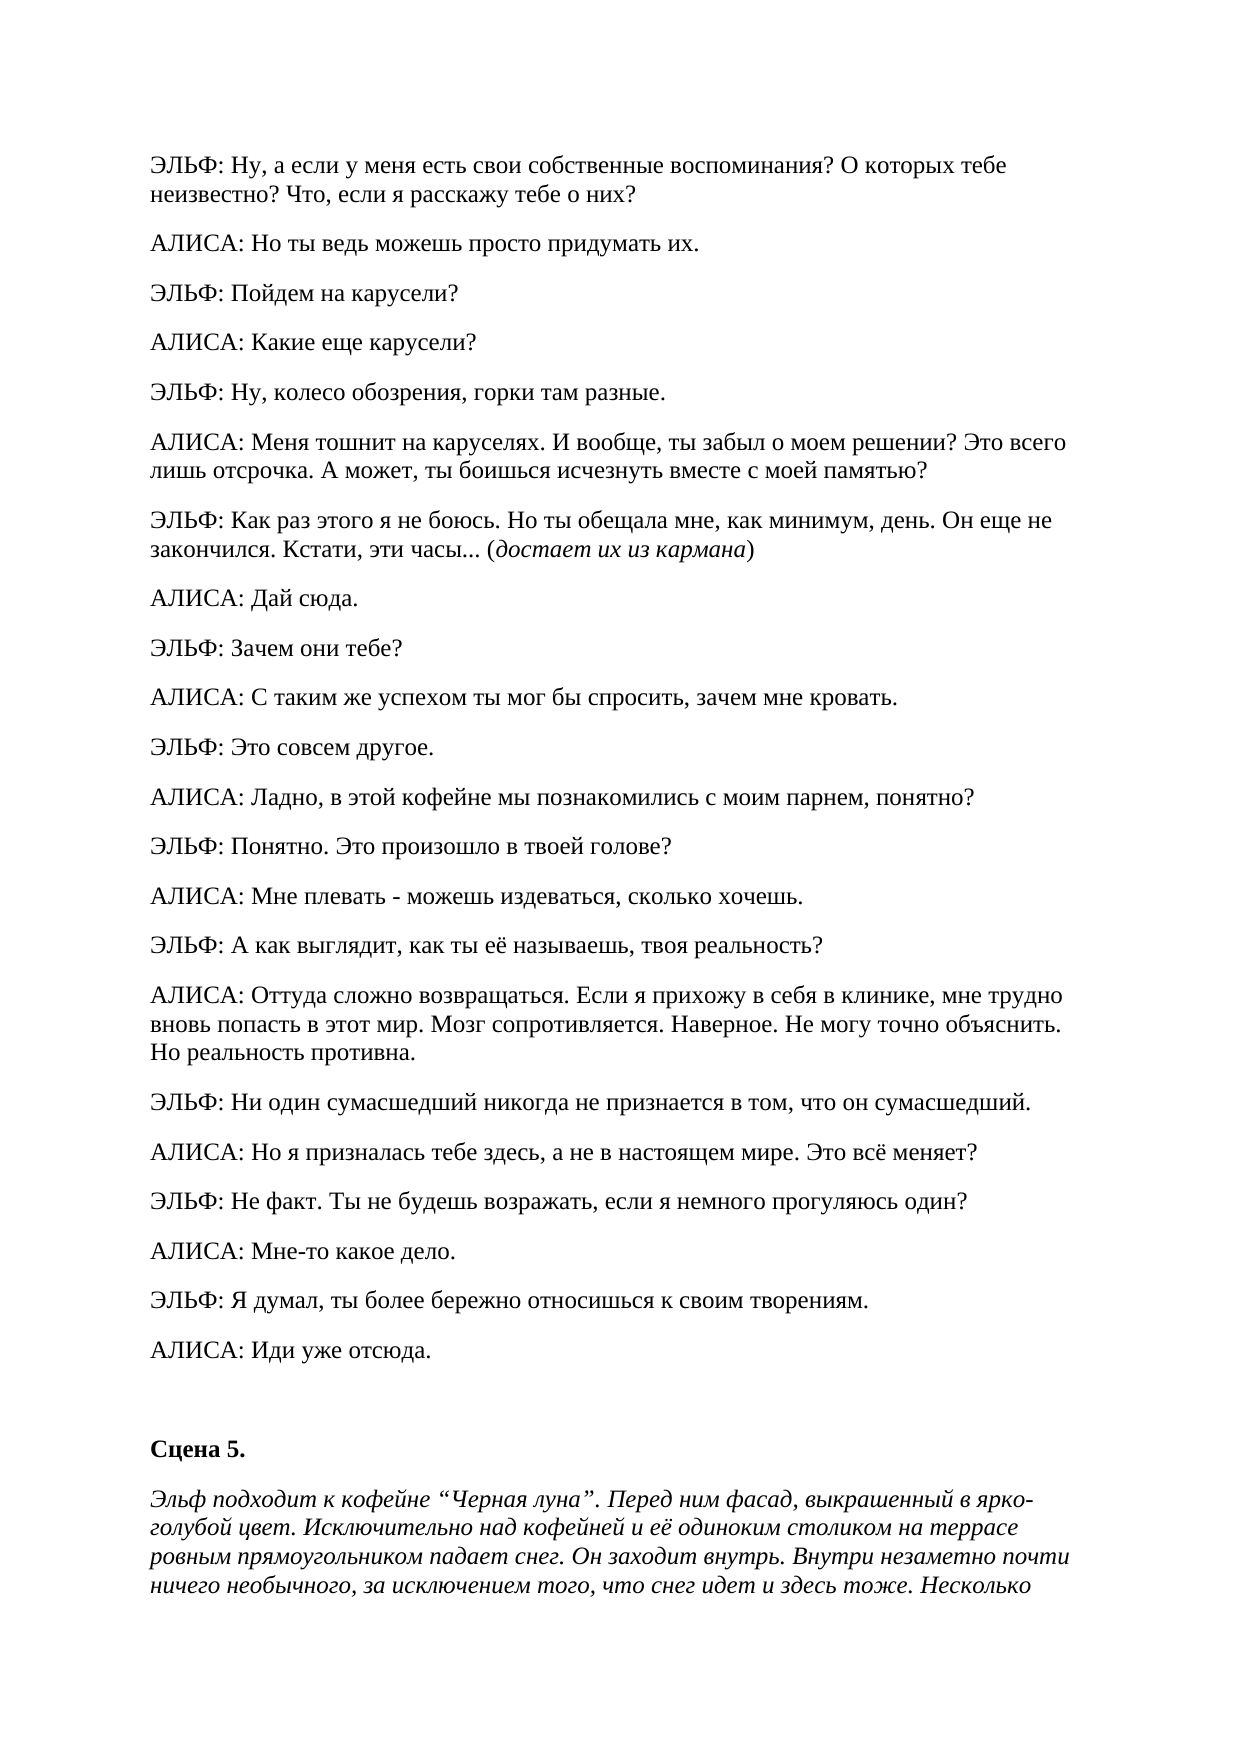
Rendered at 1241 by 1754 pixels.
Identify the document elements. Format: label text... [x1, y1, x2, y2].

text АЛИСА: Иди уже отсюда. [150, 1335, 1090, 1364]
text ЭЛЬФ: Ну, а если у меня есть свои собственные воспоминания? О которых тебе неизвестно? Что, если я расскажу тебе о них? [150, 150, 1090, 207]
text АЛИСА: Дай сюда. [150, 583, 1090, 612]
text ЭЛЬФ: Я думал, ты более бережно относишься к своим творениям. [150, 1285, 1090, 1314]
text ЭЛЬФ: Ни один сумасшедший никогда не признается в том, что он сумасшедший. [150, 1087, 1090, 1116]
text ЭЛЬФ: Зачем они тебе? [150, 633, 1090, 662]
text АЛИСА: Ладно, в этой кофейне мы познакомились с моим парнем, понятно? [150, 782, 1090, 810]
text АЛИСА: Мне плевать - можешь издеваться, сколько хочешь. [150, 881, 1090, 909]
text ЭЛЬФ: Пойдем на карусели? [150, 278, 1090, 307]
text АЛИСА: Меня тошнит на каруселях. И вообще, ты забыл о моем решении? Это всего лишь отсрочка. А может, ты боишься исчезнуть вместе с моей памятью? [150, 427, 1090, 484]
text ЭЛЬФ: Не факт. Ты не будешь возражать, если я немного прогуляюсь один? [150, 1186, 1090, 1215]
text ЭЛЬФ: Ну, колесо обозрения, горки там разные. [150, 377, 1090, 406]
text АЛИСА: Оттуда сложно возвращаться. Если я прихожу в себя в клинике, мне трудно вновь попасть в этот мир. Мозг сопротивляется. Наверное. Не могу точно объяснить. Но реальность противна. [150, 980, 1090, 1066]
text АЛИСА: Но я призналась тебе здесь, а не в настоящем мире. Это всё меняет? [150, 1137, 1090, 1165]
text АЛИСА: Но ты ведь можешь просто придумать их. [150, 228, 1090, 257]
text Сцена 5. [150, 1434, 1090, 1463]
text АЛИСА: Мне-то какое дело. [150, 1236, 1090, 1264]
text АЛИСА: С таким же успехом ты мог бы спросить, зачем мне кровать. [150, 682, 1090, 711]
text ЭЛЬФ: Как раз этого я не боюсь. Но ты обещала мне, как минимум, день. Он еще не закончился. Кстати, эти часы... (достает их из кармана) [150, 505, 1090, 562]
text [150, 1484, 1090, 1599]
text ЭЛЬФ: Это совсем другое. [150, 732, 1090, 761]
text АЛИСА: Какие еще карусели? [150, 327, 1090, 356]
text ЭЛЬФ: Понятно. Это произошло в твоей голове? [150, 831, 1090, 860]
text ЭЛЬФ: А как выглядит, как ты её называешь, твоя реальность? [150, 930, 1090, 959]
